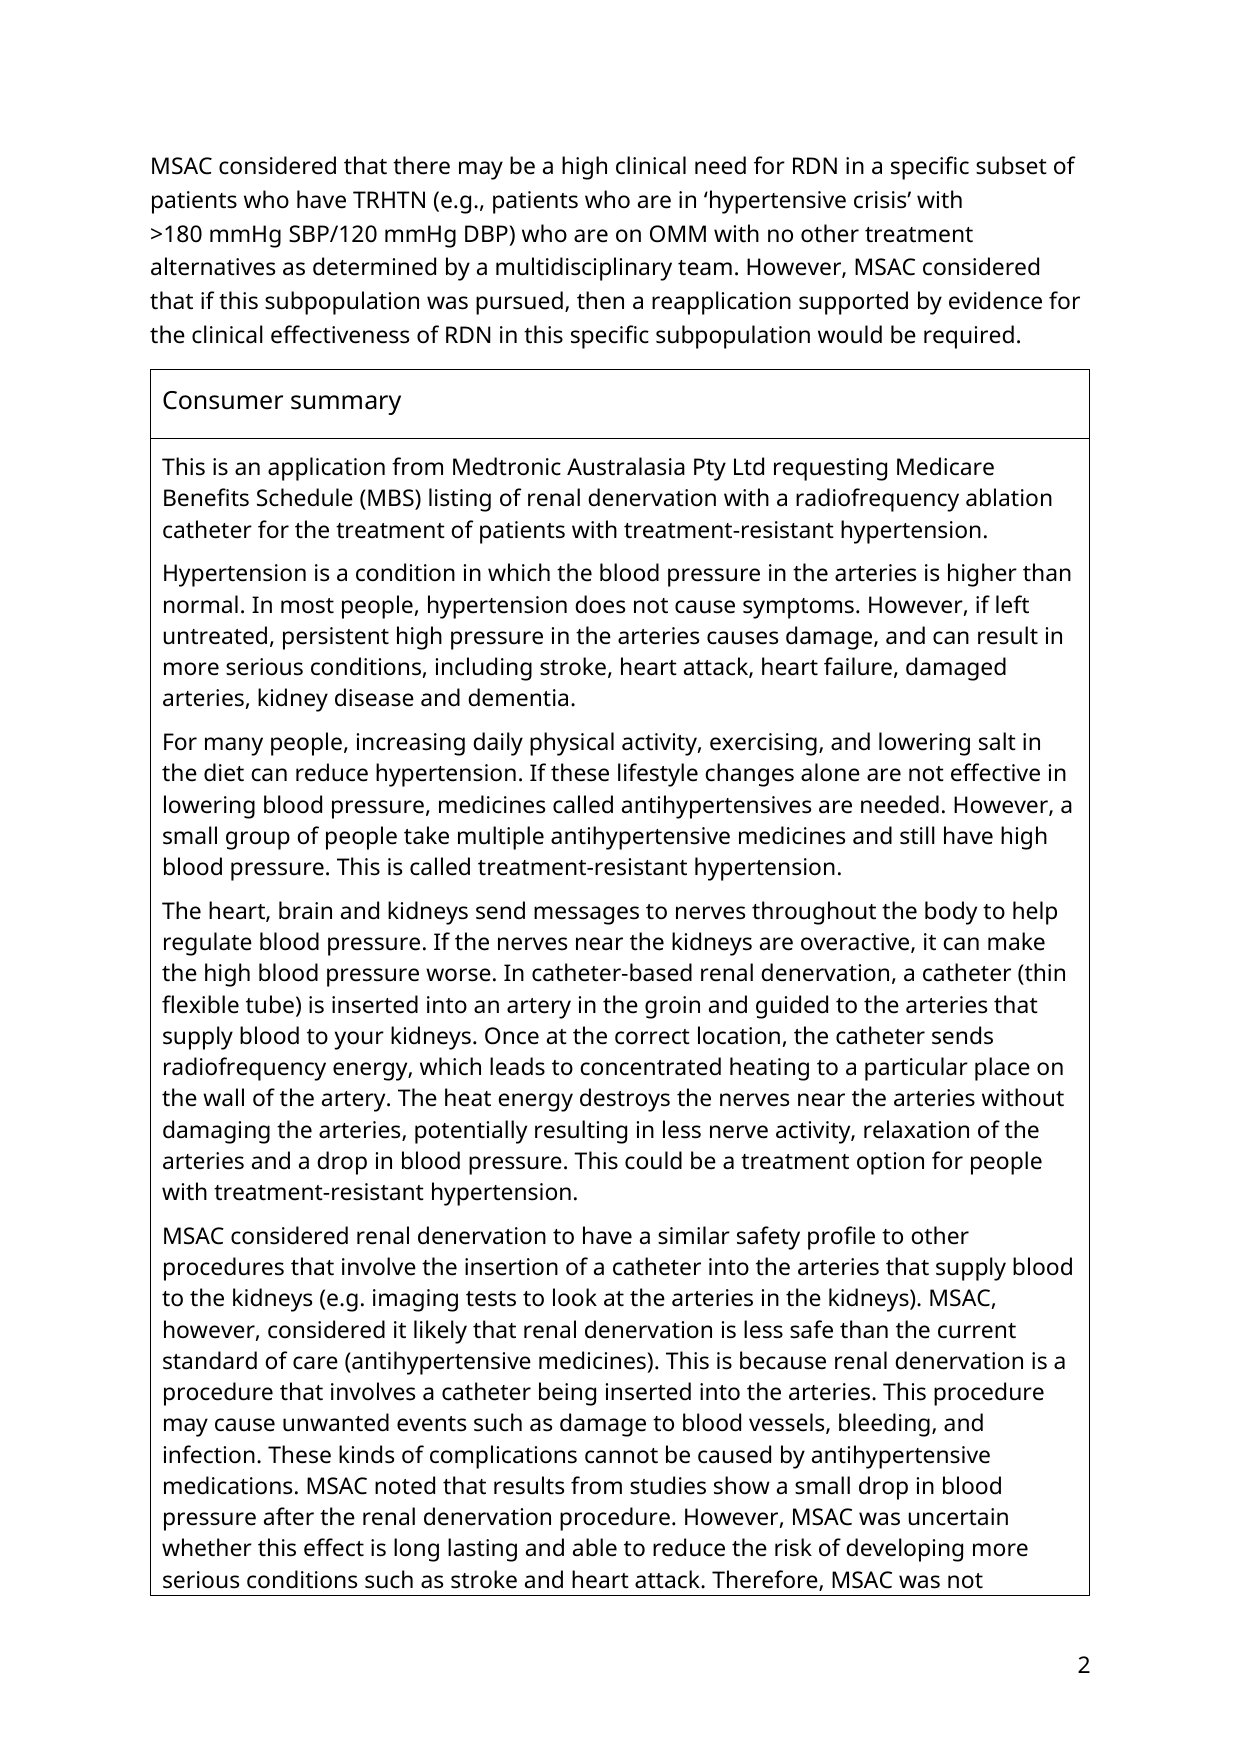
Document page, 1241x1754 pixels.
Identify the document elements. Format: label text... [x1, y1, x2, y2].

table_header Consumer summary [151, 370, 1089, 438]
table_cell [151, 439, 1089, 1595]
text MSAC considered that there may be a high clinical need for RDN in a specific subset of patients who have TRHTN (e.g., patients who are in ‘hypertensive crisis’ with >180 mmHg SBP/120 mmHg DBP) who are on OMM with no other treatment alternatives as determined by a multidisciplinary team. However, MSAC considered that if this subpopulation was pursued, then a reapplication supported by evidence for the clinical effectiveness of RDN in this specific subpopulation would be required. [150, 150, 1090, 350]
